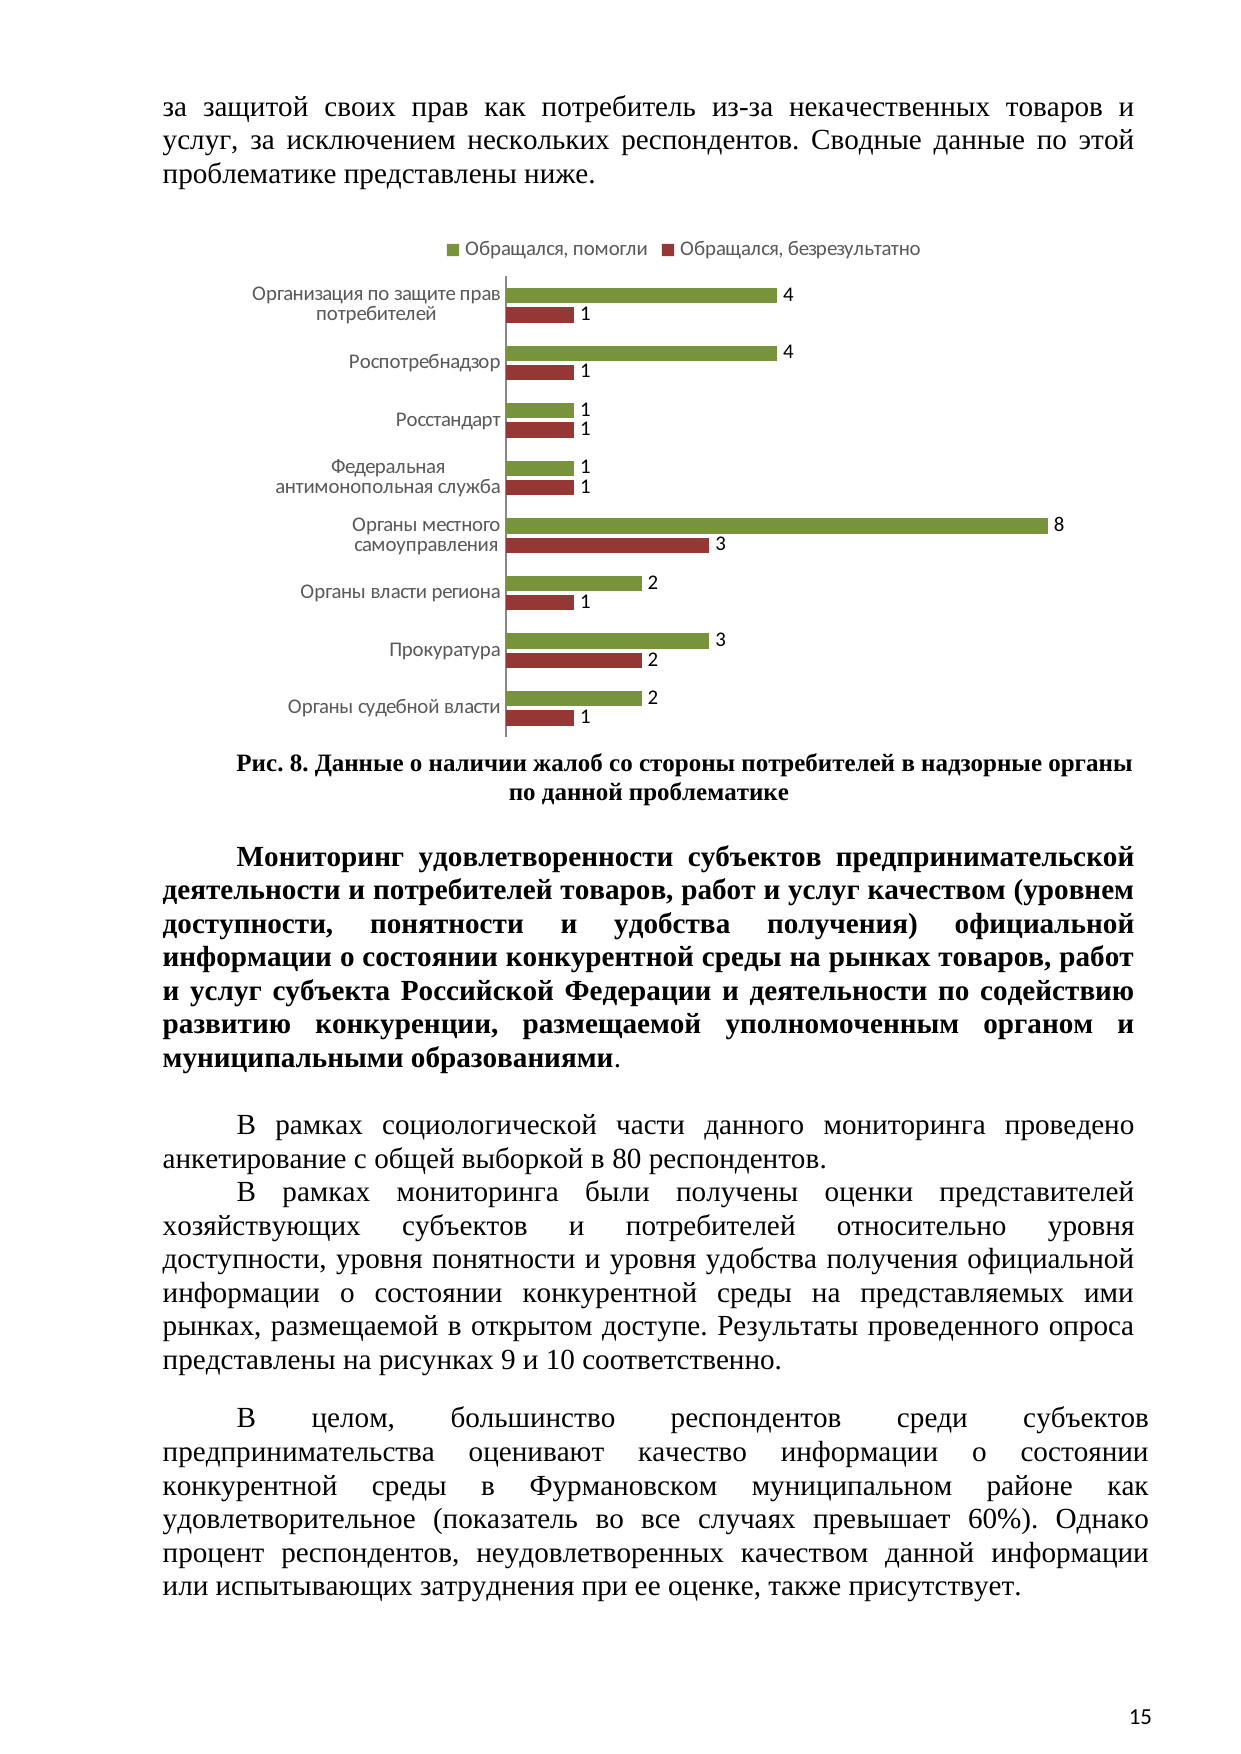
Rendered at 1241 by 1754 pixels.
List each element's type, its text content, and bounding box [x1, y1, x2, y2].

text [162, 89, 1135, 189]
text Рис. 8. Данные о наличии жалоб со стороны потребителей в надзорные органы по данной проблематике [162, 748, 1135, 805]
text В рамках социологической части данного мониторинга проведено анкетирование с общей выборкой в 80 респондентов. [162, 1107, 1135, 1174]
text В рамках мониторинга были получены оценки представителей хозяйствующих субъектов и потребителей относительно уровня доступности, уровня понятности и уровня удобства получения официальной информации о состоянии конкурентной среды на представляемых ими рынках, размещаемой в открытом доступе. Результаты проведенного опроса представлены на рисунках 9 и 10 соответственно. [162, 1174, 1135, 1376]
text В целом, большинство респондентов среди субъектов предпринимательства оценивают качество информации о состоянии конкурентной среды в Фурмановском муниципальном районе как удовлетворительное (показатель во все случаях превышает 60%). Однако процент респондентов, неудовлетворенных качеством данной информации или испытывающих затруднения при ее оценке, также присутствует. [162, 1401, 1149, 1602]
text Мониторинг удовлетворенности субъектов предпринимательской деятельности и потребителей товаров, работ и услуг качеством (уровнем доступности, понятности и удобства получения) официальной информации о состоянии конкурентной среды на рынках товаров, работ и услуг субъекта Российской Федерации и деятельности по содействию развитию конкуренции, размещаемой уполномоченным органом и муниципальными образованиями. [162, 839, 1135, 1074]
